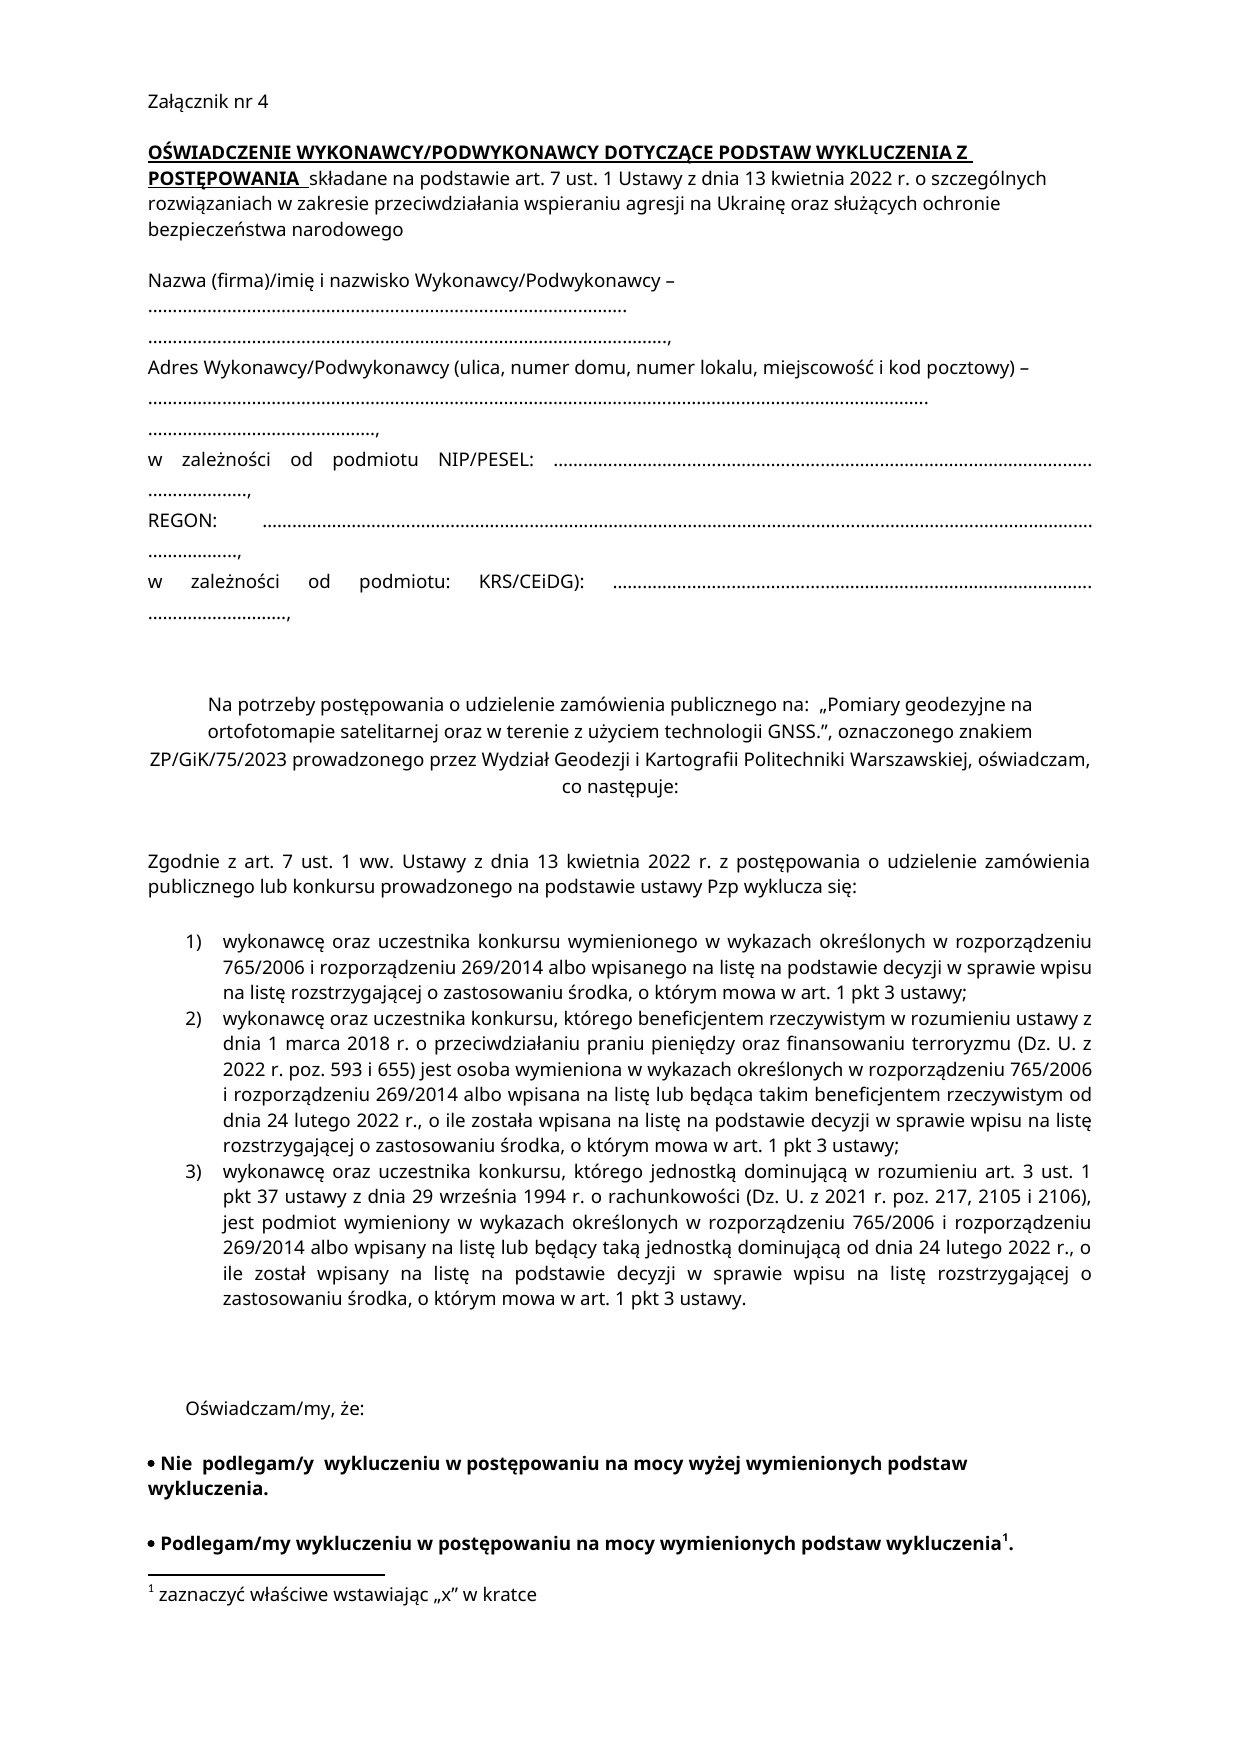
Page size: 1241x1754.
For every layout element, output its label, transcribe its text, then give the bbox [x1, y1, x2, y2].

list wykonawcę oraz uczestnika konkursu, którego beneficjentem rzeczywistym w rozumieniu ustawy z dnia 1 marca 2018 r. o przeciwdziałaniu praniu pieniędzy oraz finansowaniu terroryzmu (Dz. U. z 2022 r. poz. 593 i 655) jest osoba wymieniona w wykazach określonych w rozporządzeniu 765/2006 i rozporządzeniu 269/2014 albo wpisana na listę lub będąca takim beneficjentem rzeczywistym od dnia 24 lutego 2022 r., o ile została wpisana na listę na podstawie decyzji w sprawie wpisu na listę rozstrzygającej o zastosowaniu środka, o którym mowa w art. 1 pkt 3 ustawy; [185, 1005, 1093, 1158]
text Oświadczam/my, że: [185, 1395, 1093, 1421]
text Podlegam/my wykluczeniu w postępowaniu na mocy wymienionych podstaw wykluczenia. [148, 1530, 1093, 1556]
text …………………………………………………………………………………….…………………………………………………………………………………….….…., [148, 293, 1093, 349]
text Nie podlegam/y wykluczeniu w postępowaniu na mocy wyżej wymienionych podstaw wykluczenia. [148, 1450, 1093, 1501]
text Adres Wykonawcy/Podwykonawcy (ulica, numer domu, numer lokalu, miejscowość i kod pocztowy) – …………………………………………………………………………………………………………………………………………..………………………………………., [148, 354, 1093, 441]
text w zależności od podmiotu NIP/PESEL: ………………………………………………………………………………….…………...……………….., [148, 446, 1093, 502]
text Oświadczenie Wykonawcy/PODWYKONAWCY DOTYCZĄCE PODSTAW WYKLUCZENIA Z POSTĘPOWANIA składane na podstawie art. 7 ust. 1 Ustawy z dnia 13 kwietnia 2022 r. o szczególnych rozwiązaniach w zakresie przeciwdziałania wspieraniu agresji na Ukrainę oraz służących ochronie bezpieczeństwa narodowego [148, 140, 1093, 242]
text Załącznik nr 4 [148, 89, 1093, 114]
text w zależności od podmiotu: KRS/CEiDG): ………………………………………………………..…………….…………….………………………., [148, 568, 1093, 624]
text Zgodnie z art. 7 ust. 1 ww. Ustawy z dnia 13 kwietnia 2022 r. z postępowania o udzielenie zamówienia publicznego lub konkursu prowadzonego na podstawie ustawy Pzp wyklucza się: [148, 848, 1093, 899]
text Nazwa (firma)/imię i nazwisko Wykonawcy/Podwykonawcy – [148, 267, 1093, 293]
list wykonawcę oraz uczestnika konkursu, którego jednostką dominującą w rozumieniu art. 3 ust. 1 pkt 37 ustawy z dnia 29 września 1994 r. o rachunkowości (Dz. U. z 2021 r. poz. 217, 2105 i 2106), jest podmiot wymieniony w wykazach określonych w rozporządzeniu 765/2006 i rozporządzeniu 269/2014 albo wpisany na listę lub będący taką jednostką dominującą od dnia 24 lutego 2022 r., o ile został wpisany na listę na podstawie decyzji w sprawie wpisu na listę rozstrzygającej o zastosowaniu środka, o którym mowa w art. 1 pkt 3 ustawy. [185, 1158, 1093, 1311]
list wykonawcę oraz uczestnika konkursu wymienionego w wykazach określonych w rozporządzeniu 765/2006 i rozporządzeniu 269/2014 albo wpisanego na listę na podstawie decyzji w sprawie wpisu na listę rozstrzygającej o zastosowaniu środka, o którym mowa w art. 1 pkt 3 ustawy; [185, 928, 1093, 1005]
text Na potrzeby postępowania o udzielenie zamówienia publicznego na: „Pomiary geodezyjne na ortofotomapie satelitarnej oraz w terenie z użyciem technologii GNSS.”, oznaczonego znakiem ZP/GiK/75/2023 prowadzonego przez Wydział Geodezji i Kartografii Politechniki Warszawskiej, oświadczam, co następuje: [148, 691, 1093, 799]
text REGON: …………………………………………………………………………………………………………………………………..……………….……………..., [148, 507, 1093, 563]
